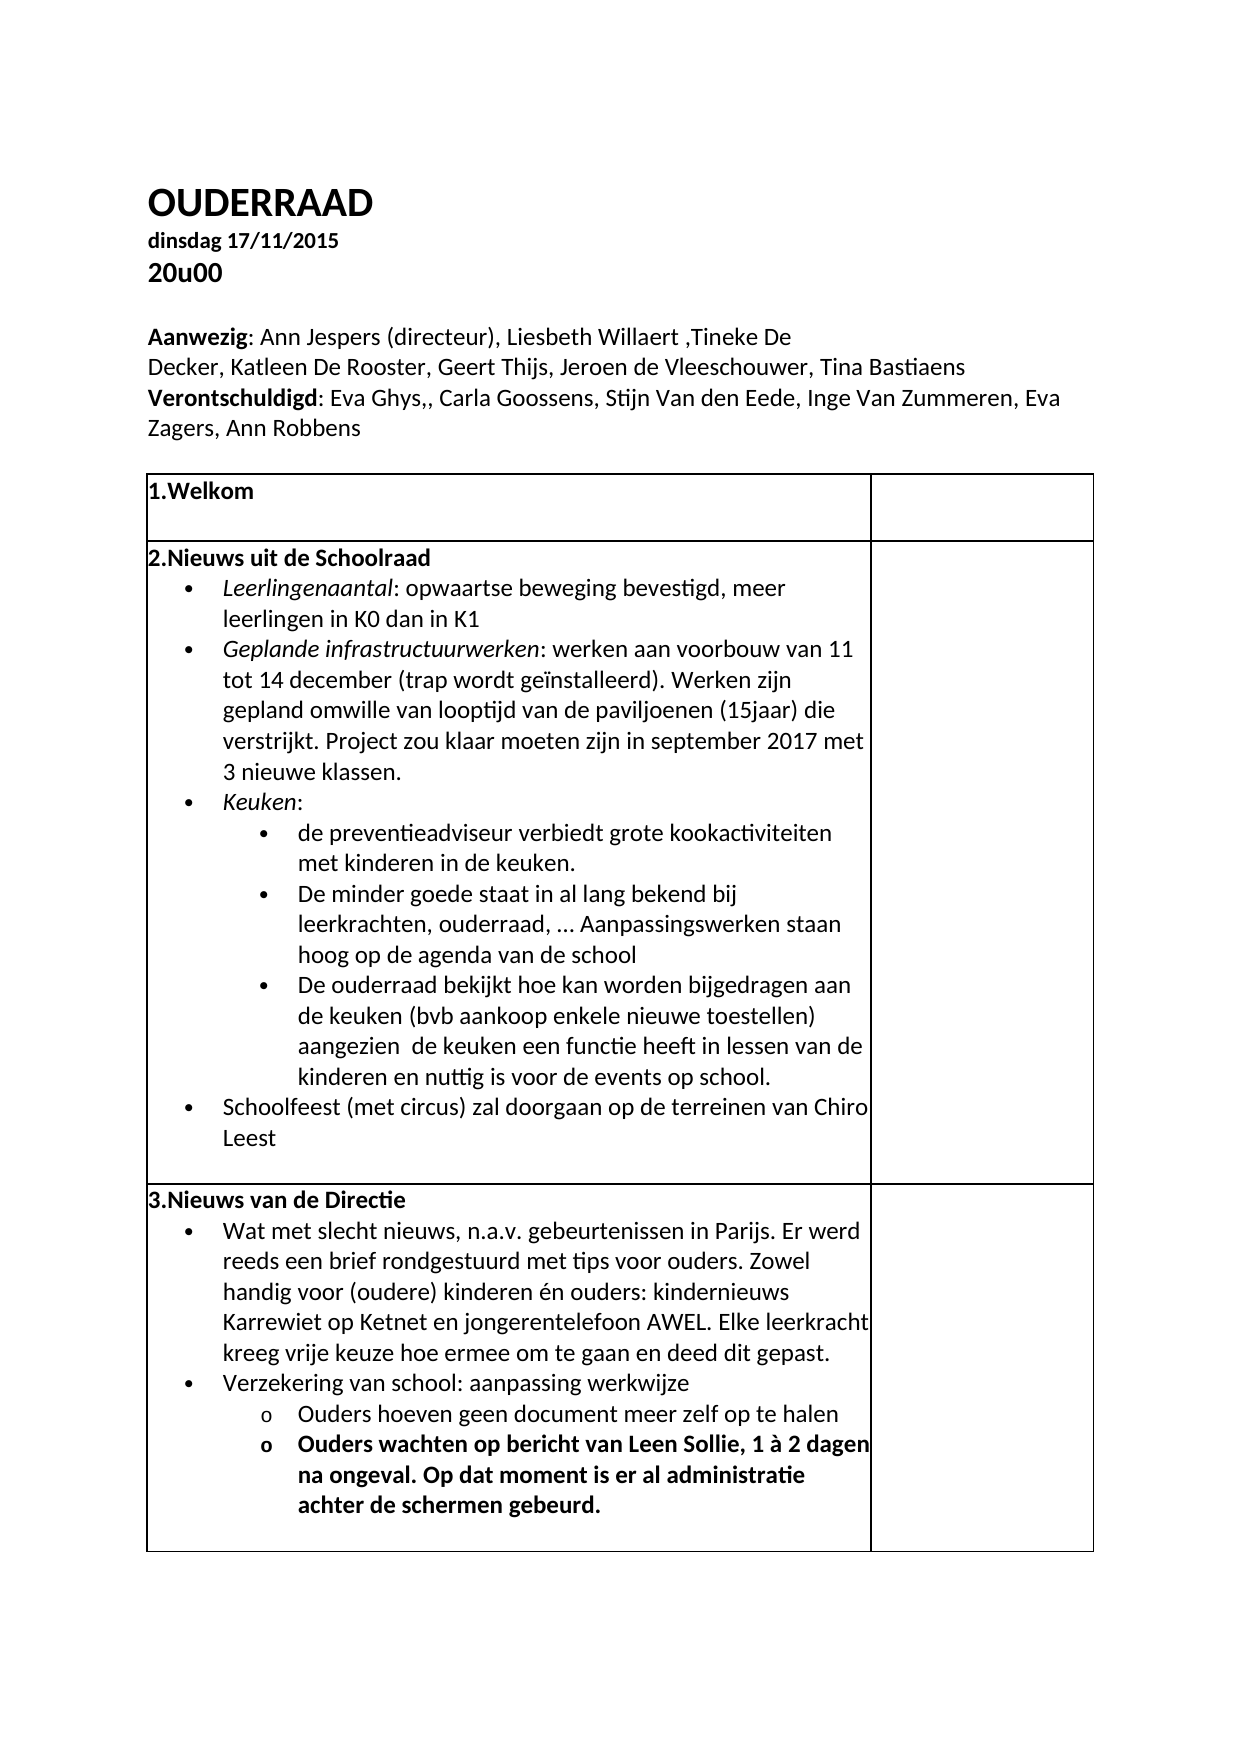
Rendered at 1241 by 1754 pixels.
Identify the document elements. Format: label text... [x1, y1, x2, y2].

table_cell [872, 1185, 1093, 1551]
table_cell [872, 542, 1093, 1183]
text OUDERRAAD [148, 176, 1093, 226]
text Decker, Katleen De Rooster, Geert Thijs, Jeroen de Vleeschouwer, Tina Bastiaens [148, 351, 1093, 382]
text Verontschuldigd: Eva Ghys,, Carla Goossens, Stijn Van den Eede, Inge Van Zummeren, Eva Zagers, Ann Robbens [148, 382, 1093, 443]
text Aanwezig: Ann Jespers (directeur), Liesbeth Willaert ,Tineke De [148, 321, 1093, 351]
table_cell 2.Nieuws uit de Schoolraad Leerlingenaantal: opwaartse beweging bevestigd, meer leerlingen in K0 dan in K1 Geplande infrastructuurwerken: werken aan voorbouw van 11 tot 14 december (trap wordt geïnstalleerd). Werken zijn gepland omwille van looptijd van de paviljoenen (15jaar) die verstrijkt. Project zou klaar moeten zijn in september 2017 met 3 nieuwe klassen. Keuken: de preventieadviseur verbiedt grote kookactiviteiten met kinderen in de keuken. De minder goede staat in al lang bekend bij leerkrachten, ouderraad, … Aanpassingswerken staan hoog op de agenda van de school De ouderraad bekijkt hoe kan worden bijgedragen aan de keuken (bvb aankoop enkele nieuwe toestellen) aangezien de keuken een functie heeft in lessen van de kinderen en nuttig is voor de events op school. Schoolfeest (met circus) zal doorgaan op de terreinen van Chiro Leest [148, 542, 870, 1183]
table_header [872, 475, 1093, 540]
text 20u00 [148, 254, 1093, 290]
table_header 1.Welkom [148, 475, 870, 540]
text dinsdag 17/11/2015 [148, 226, 1093, 254]
table_cell 3.Nieuws van de Directie Wat met slecht nieuws, n.a.v. gebeurtenissen in Parijs. Er werd reeds een brief rondgestuurd met tips voor ouders. Zowel handig voor (oudere) kinderen én ouders: kindernieuws Karrewiet op Ketnet en jongerentelefoon AWEL. Elke leerkracht kreeg vrije keuze hoe ermee om te gaan en deed dit gepast. Verzekering van school: aanpassing werkwijze Ouders hoeven geen document meer zelf op te halen Ouders wachten op bericht van Leen Sollie, 1 à 2 dagen na ongeval. Op dat moment is er al administratie achter de schermen gebeurd. [148, 1185, 870, 1551]
